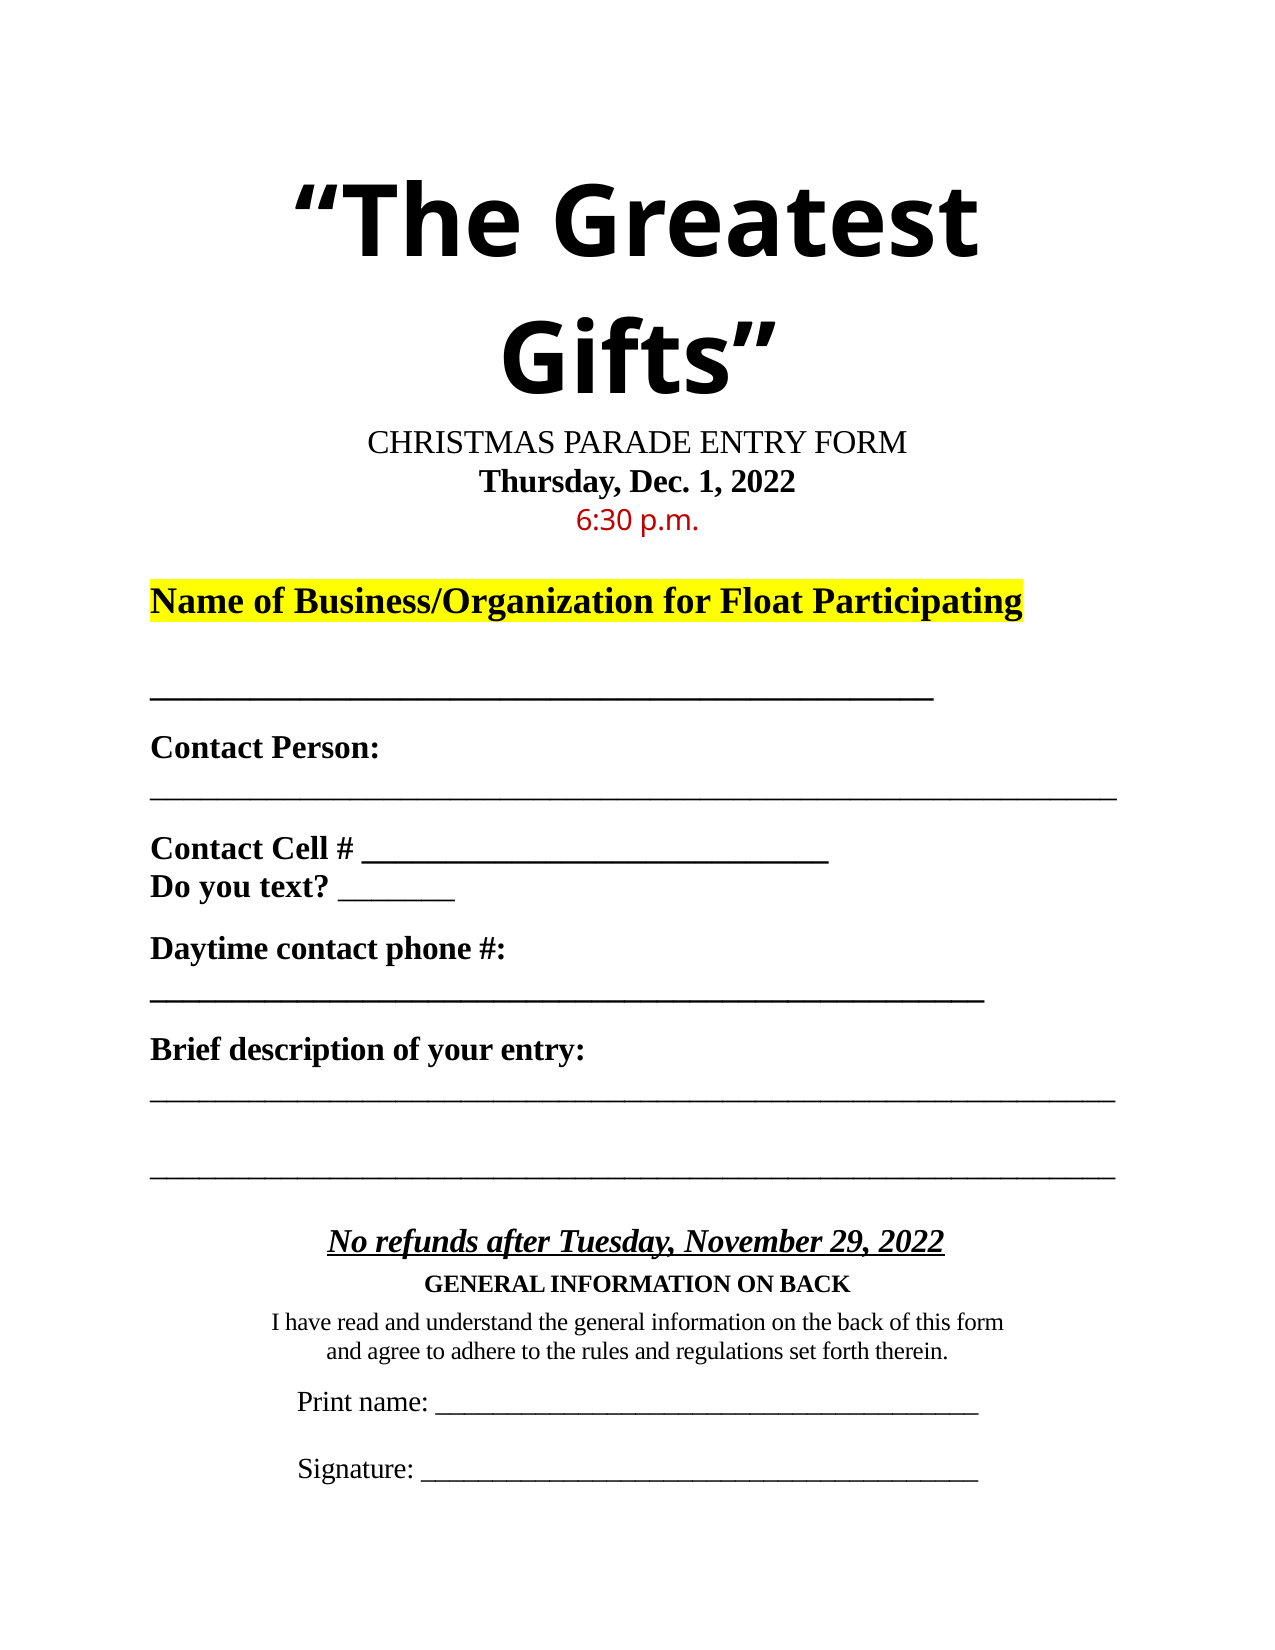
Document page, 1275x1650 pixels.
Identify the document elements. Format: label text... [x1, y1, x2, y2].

text Contact Cell # ____________________________ [150, 828, 1125, 866]
text GENERAL INFORMATION ON BACK [150, 1269, 1125, 1298]
text I have read and understand the general information on the back of this form [150, 1307, 1125, 1336]
text No refunds after Tuesday, November 29, 2022 [150, 1221, 1125, 1259]
text and agree to adhere to the rules and regulations set forth therein. [150, 1336, 1125, 1365]
text Signature: _______________________________________ [150, 1451, 1125, 1484]
text Do you text? _______ [150, 866, 1125, 904]
text “The Greatest Gifts” [150, 150, 1125, 422]
text 6:30 p.m. [150, 499, 1125, 539]
text Brief description of your entry: [150, 1029, 1125, 1068]
text CHRISTMAS PARADE ENTRY FORM [150, 422, 1125, 461]
text Thursday, Dec. 1, 2022 [150, 461, 1125, 499]
text Contact Person: __________________________________________________________ [150, 727, 1125, 804]
text _______________________________________________ [150, 665, 1125, 703]
text Daytime contact phone #: ___________________________________________________ [150, 929, 1125, 1005]
text Name of Business/Organization for Float Participating [150, 578, 1125, 622]
text ___________________________________________________________ [150, 1068, 1125, 1106]
text ___________________________________________________________ [150, 1144, 1125, 1183]
text Print name: ______________________________________ [150, 1384, 1125, 1417]
